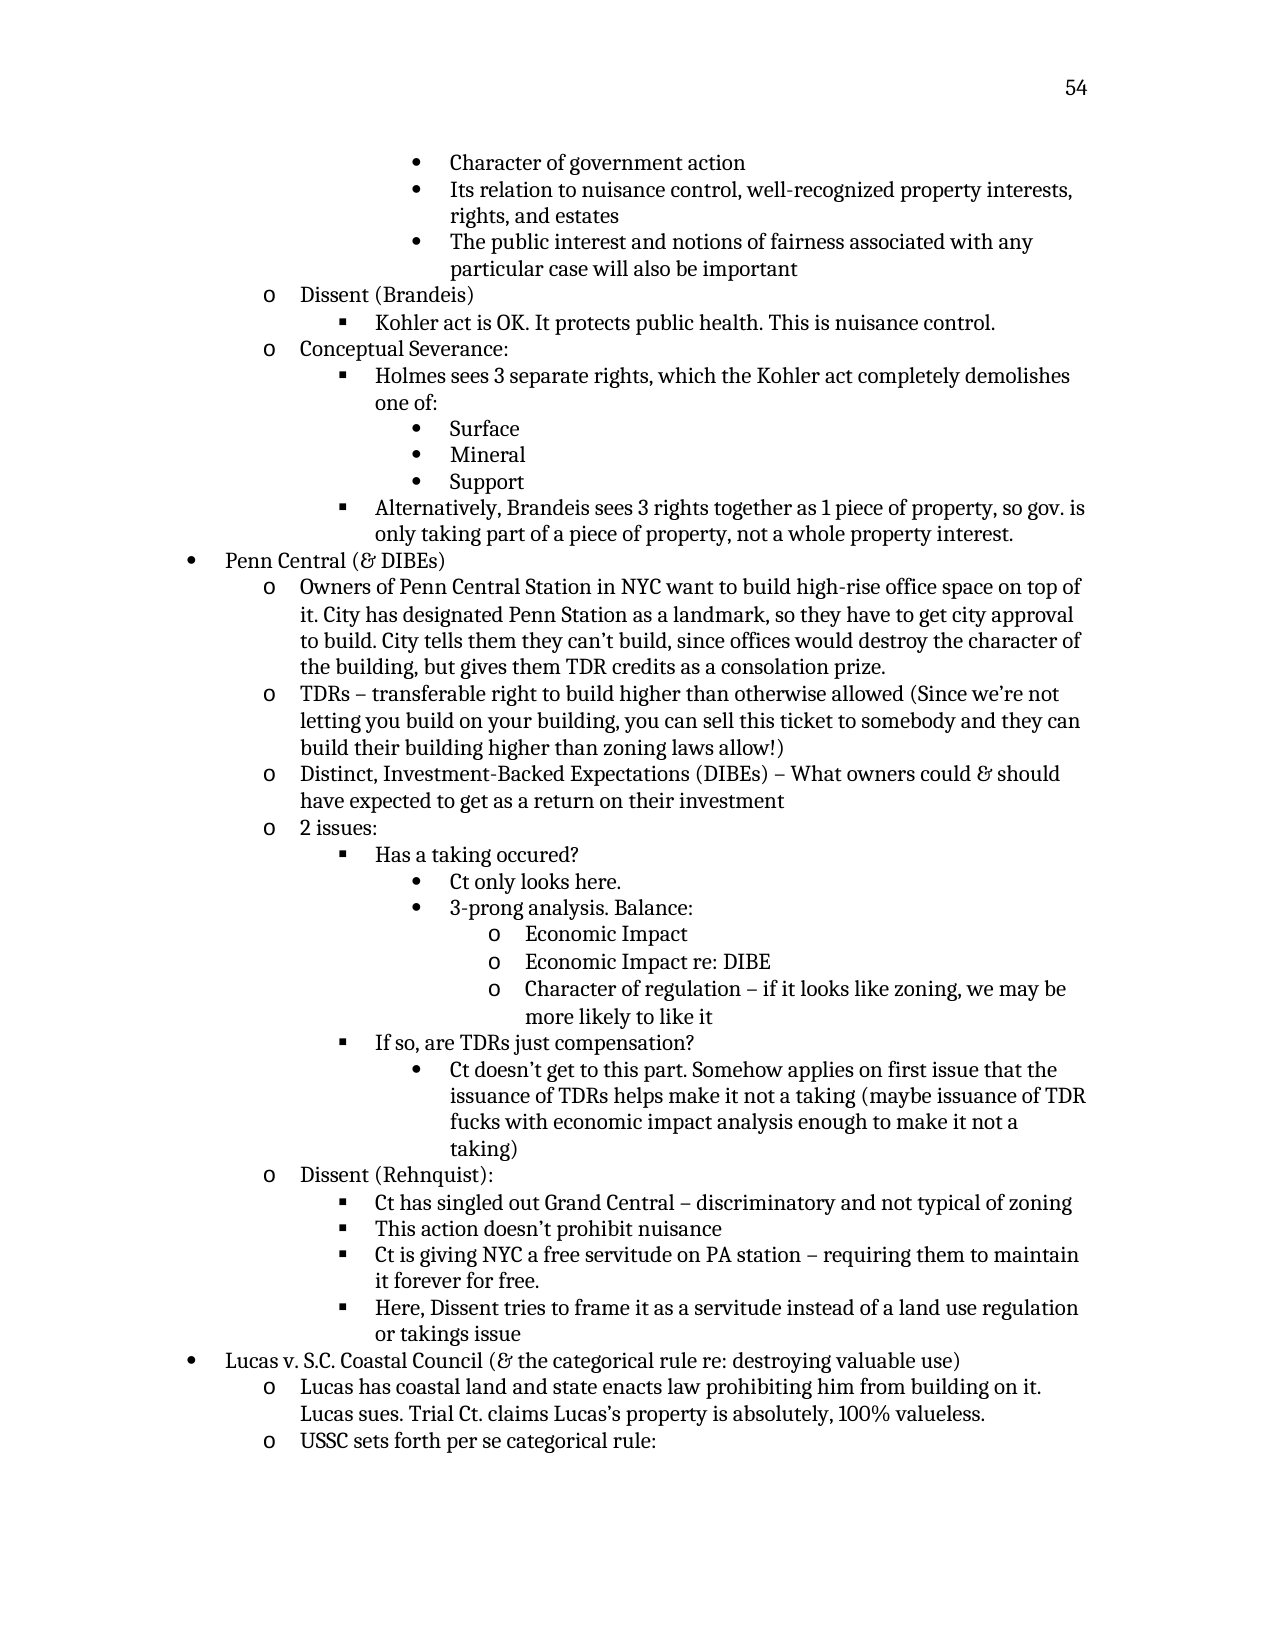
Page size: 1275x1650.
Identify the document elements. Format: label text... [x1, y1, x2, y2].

list Surface [412, 416, 1087, 442]
list Mineral [412, 442, 1087, 468]
list Character of government action [412, 150, 1087, 176]
list The public interest and notions of fairness associated with any particular case will also be important [412, 229, 1087, 282]
list Penn Central (& DIBEs) [187, 548, 1087, 574]
list Ct only looks here. [412, 868, 1087, 895]
list Dissent (Brandeis) [262, 282, 1087, 309]
list Ct has singled out Grand Central – discriminatory and not typical of zoning [337, 1189, 1087, 1216]
list Here, Dissent tries to frame it as a servitude instead of a land use regulation or takings issue [337, 1295, 1087, 1347]
list USSC sets forth per se categorical rule: [262, 1428, 1087, 1455]
list Its relation to nuisance control, well-recognized property interests, rights, and estates [412, 176, 1087, 229]
list 3-prong analysis. Balance: [412, 895, 1087, 921]
list Economic Impact [487, 921, 1087, 949]
list Dissent (Rehnquist): [262, 1162, 1087, 1189]
list 2 issues: [262, 814, 1087, 842]
list Distinct, Investment-Backed Expectations (DIBEs) – What owners could & should have expected to get as a return on their investment [262, 761, 1087, 814]
list Ct doesn’t get to this part. Somehow applies on first issue that the issuance of TDRs helps make it not a taking (maybe issuance of TDR fucks with economic impact analysis enough to make it not a taking) [412, 1056, 1087, 1162]
list Owners of Penn Central Station in NYC want to build high-rise office space on top of it. City has designated Penn Station as a landmark, so they have to get city approval to build. City tells them they can’t build, since offices would destroy the character of the building, but gives them TDR credits as a consolation prize. [262, 574, 1087, 681]
list TDRs – transferable right to build higher than otherwise allowed (Since we’re not letting you build on your building, you can sell this ticket to somebody and they can build their building higher than zoning laws allow!) [262, 681, 1087, 761]
list This action doesn’t prohibit nuisance [337, 1216, 1087, 1242]
list Has a taking occured? [337, 842, 1087, 868]
list Lucas has coastal land and state enacts law prohibiting him from building on it. Lucas sues. Trial Ct. claims Lucas’s property is absolutely, 100% valueless. [262, 1374, 1087, 1428]
list Character of regulation – if it looks like zoning, we may be more likely to like it [487, 976, 1087, 1030]
list Holmes sees 3 separate rights, which the Kohler act completely demolishes one of: [337, 363, 1087, 416]
list If so, are TDRs just compensation? [337, 1030, 1087, 1056]
list Economic Impact re: DIBE [487, 949, 1087, 976]
list Alternatively, Brandeis sees 3 rights together as 1 piece of property, so gov. is only taking part of a piece of property, not a whole property interest. [337, 495, 1087, 548]
list Conceptual Severance: [262, 336, 1087, 363]
list Support [412, 468, 1087, 495]
list Kohler act is OK. It protects public health. This is nuisance control. [337, 309, 1087, 336]
list Ct is giving NYC a free servitude on PA station – requiring them to maintain it forever for free. [337, 1242, 1087, 1295]
list Lucas v. S.C. Coastal Council (& the categorical rule re: destroying valuable use) [187, 1347, 1087, 1374]
